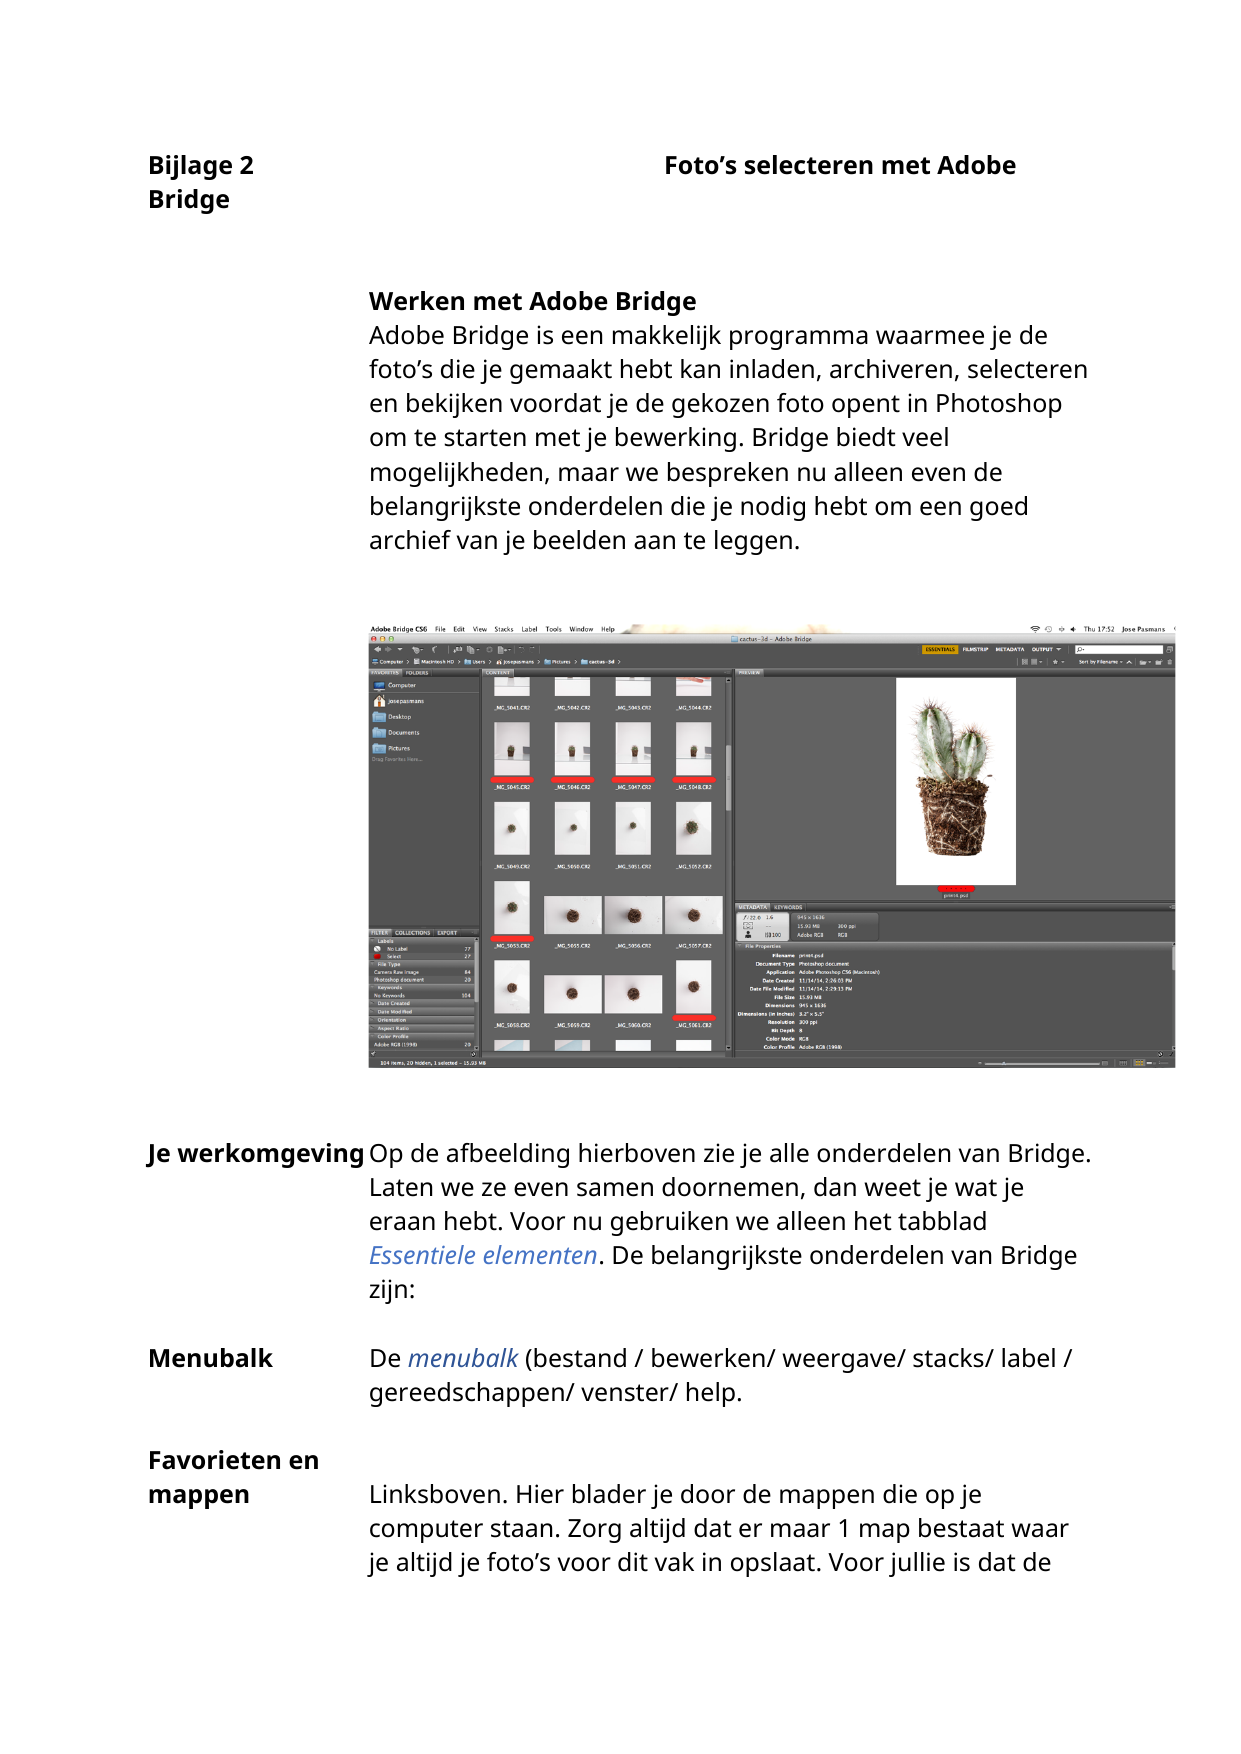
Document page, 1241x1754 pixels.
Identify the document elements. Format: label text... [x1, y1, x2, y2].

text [148, 1476, 1093, 1579]
text Bijlage 2 Foto’s selecteren met Adobe Bridge [148, 148, 1093, 216]
text Menubalk De menubalk (bestand / bewerken/ weergave/ stacks/ label / gereedschappen/ venster/ help. [148, 1340, 1093, 1408]
picture [368, 624, 1176, 1068]
text Adobe Bridge is een makkelijk programma waarmee je de foto’s die je gemaakt hebt kan inladen, archiveren, selecteren en bekijken voordat je de gekozen foto opent in Photoshop om te starten met je bewerking. Bridge biedt veel mogelijkheden, maar we bespreken nu alleen even de belangrijkste onderdelen die je nodig hebt om een goed archief van je beelden aan te leggen. [369, 318, 1093, 556]
text Je werkomgeving Op de afbeelding hierboven zie je alle onderdelen van Bridge. Laten we ze even samen doornemen, dan weet je wat je eraan hebt. Voor nu gebruiken we alleen het tabblad Essentiele elementen. De belangrijkste onderdelen van Bridge zijn: [148, 1136, 1093, 1306]
text Werken met Adobe Bridge [295, 284, 1093, 318]
text Favorieten en [148, 1442, 1093, 1476]
